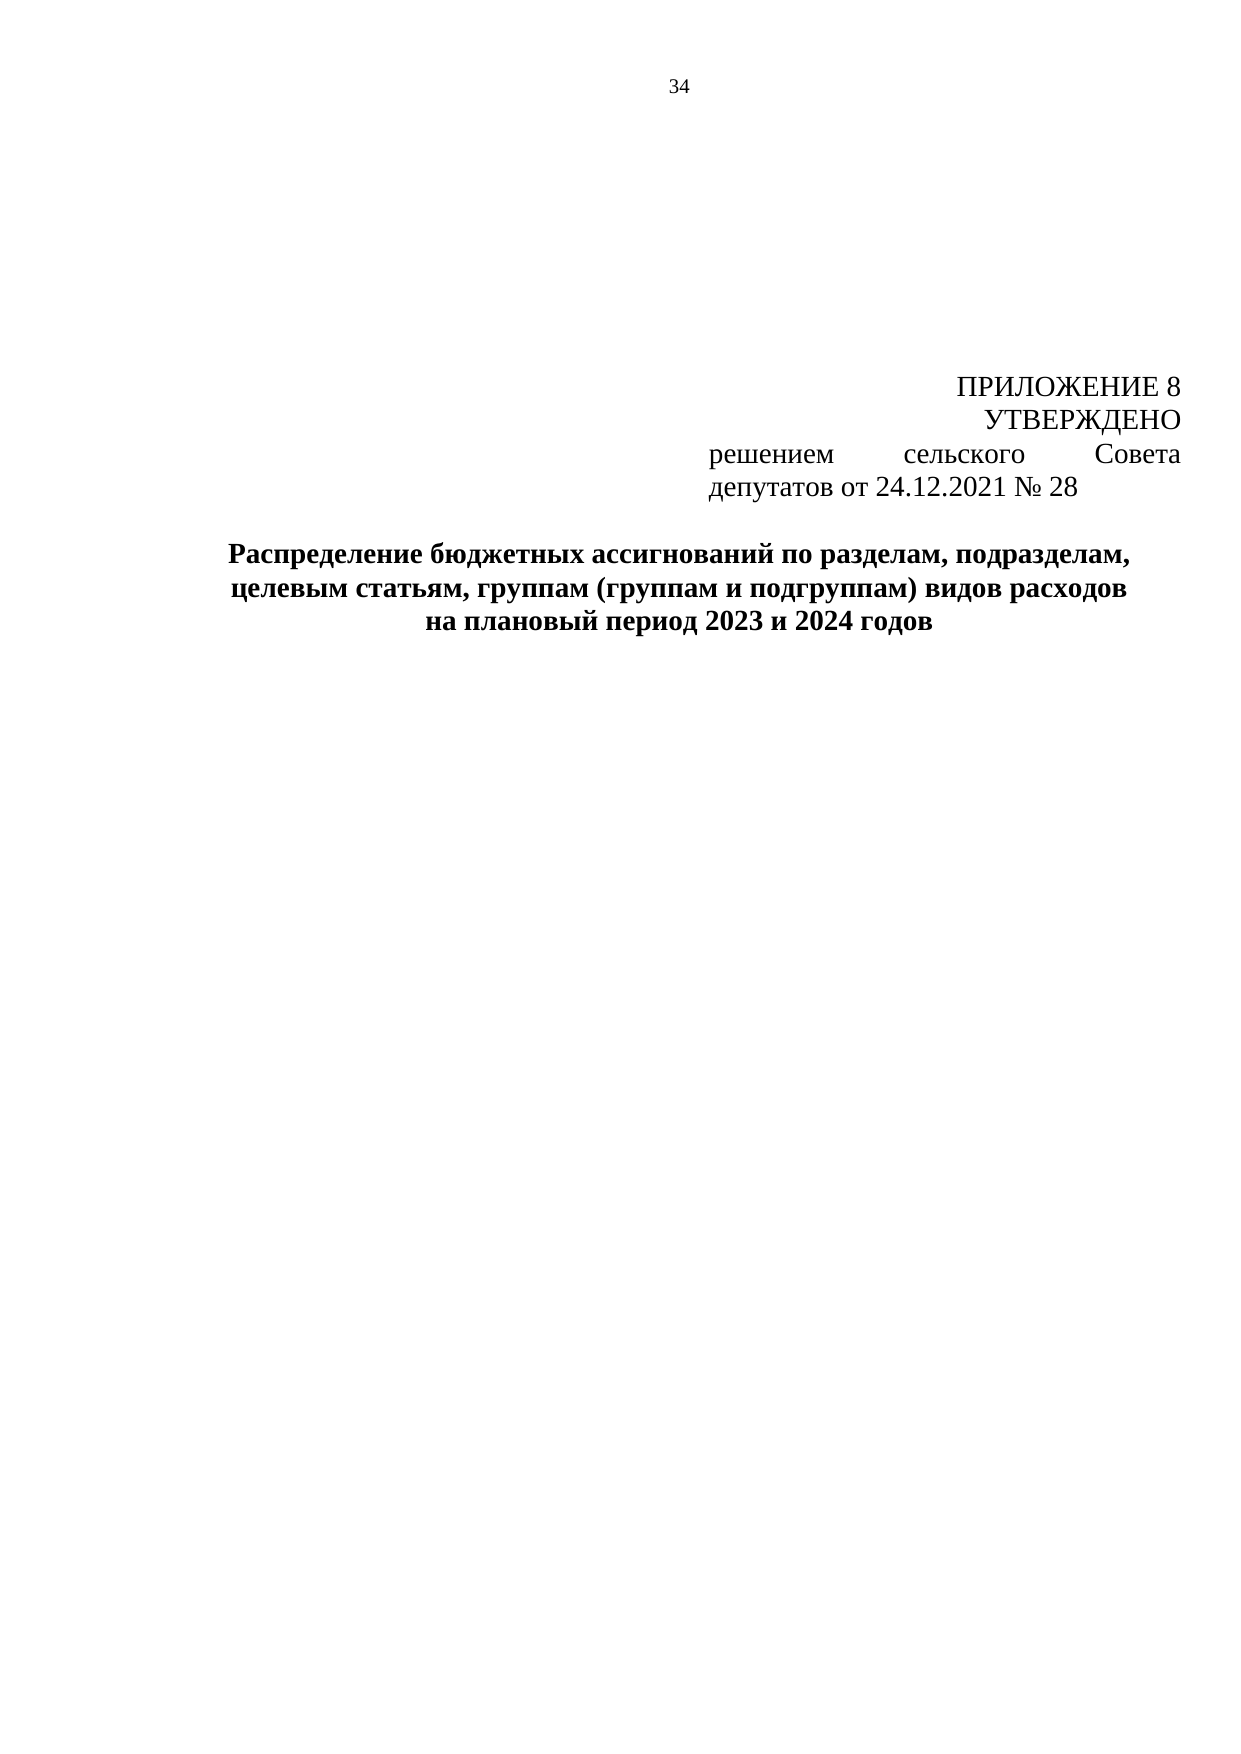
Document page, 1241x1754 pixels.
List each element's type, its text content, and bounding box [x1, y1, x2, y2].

text Приложение 8 [177, 369, 1181, 402]
text на плановый период 2023 и 2024 годов [177, 603, 1181, 637]
text УТВЕРЖДЕНО [709, 402, 1181, 436]
text решением сельского Совета депутатов от 24.12.2021 № 28 [709, 436, 1181, 503]
text Распределение бюджетных ассигнований по разделам, подразделам, целевым статьям, группам (группам и подгруппам) видов расходов [177, 536, 1181, 603]
